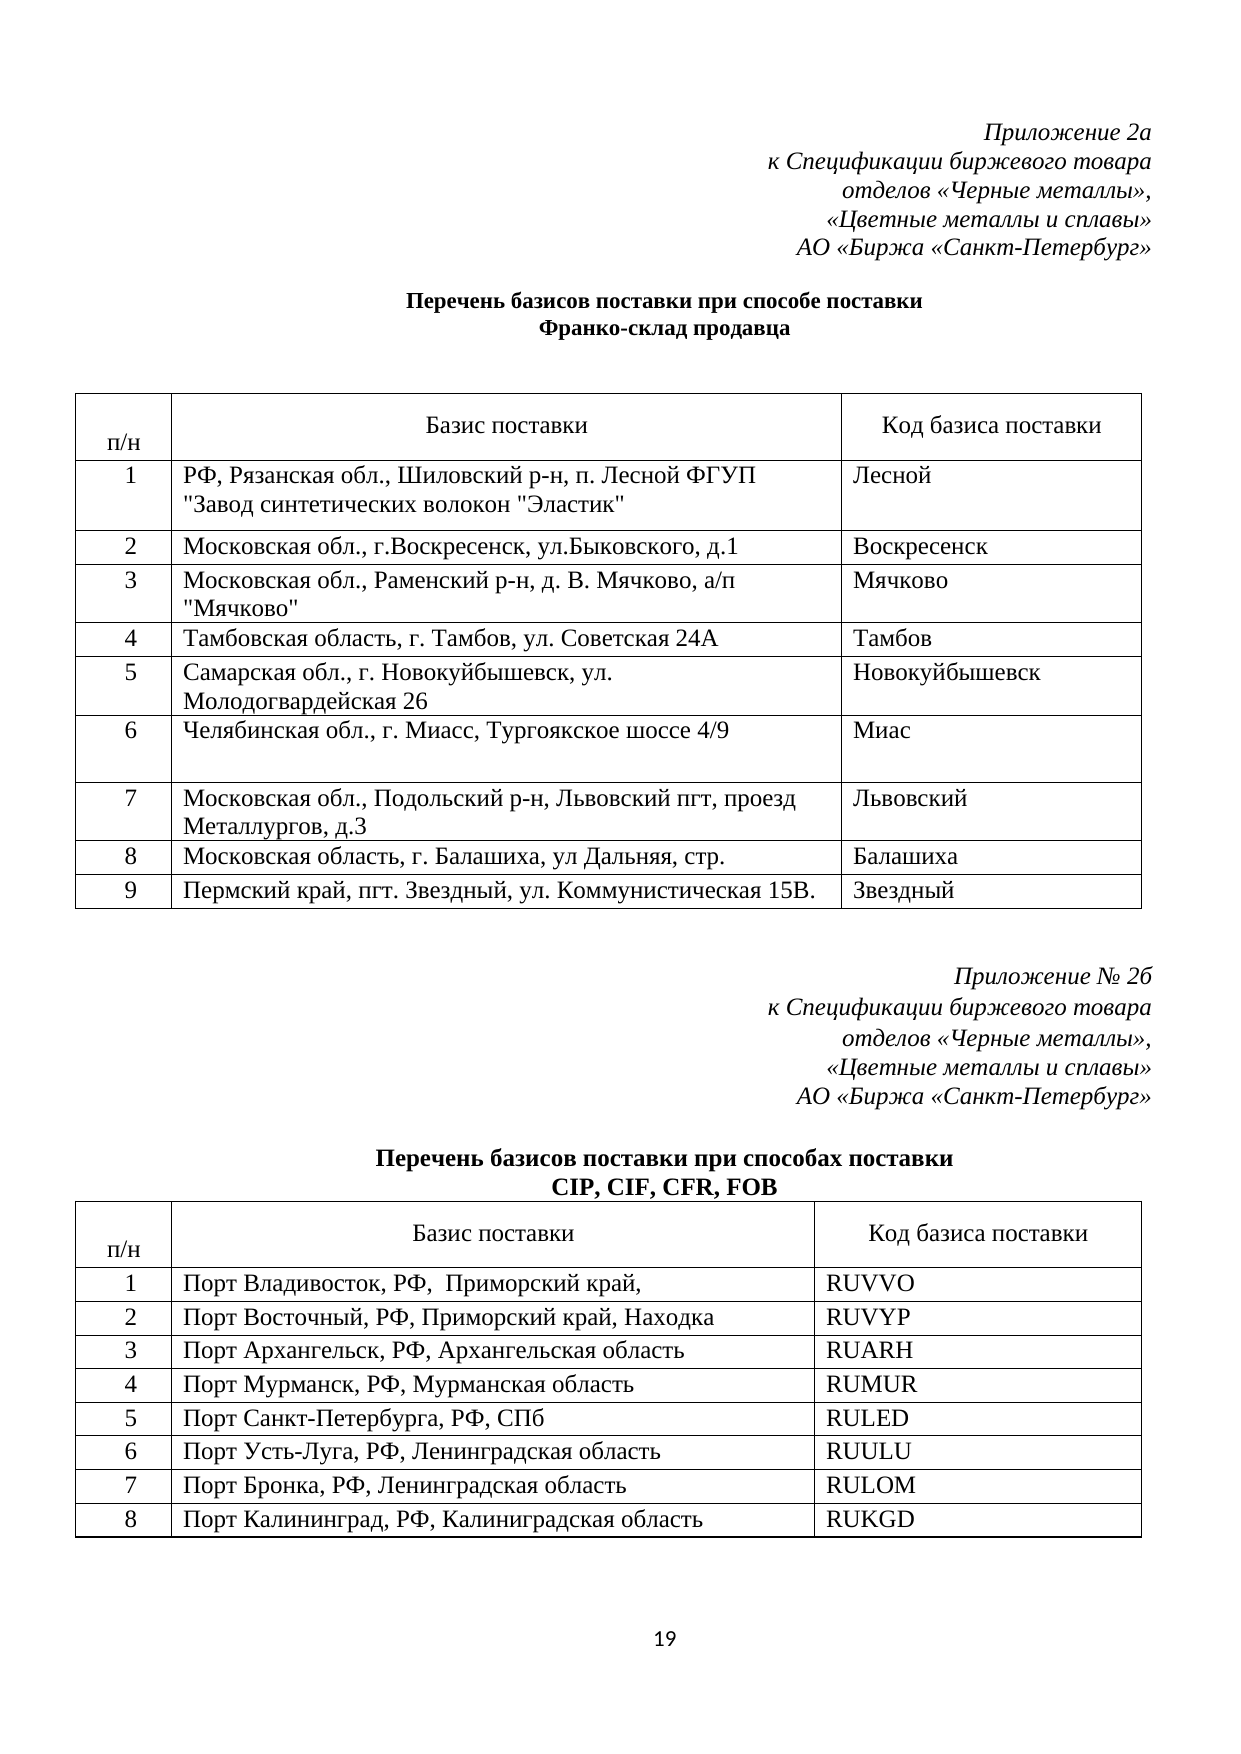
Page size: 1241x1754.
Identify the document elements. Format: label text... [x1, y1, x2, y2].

table_cell Мячково [842, 565, 1141, 622]
text к Спецификации биржевого товара [177, 992, 1152, 1021]
table_header п/н [76, 394, 171, 459]
table_cell RUVVO [815, 1268, 1141, 1301]
table_cell РФ, Рязанская обл., Шиловский р-н, п. Лесной ФГУП "Завод синтетических волокон "Эластик" [172, 461, 841, 530]
table_cell Звездный [842, 875, 1141, 907]
text к Спецификации биржевого товара [177, 146, 1152, 175]
table_cell Воскресенск [842, 531, 1141, 564]
table_cell Миас [842, 716, 1141, 782]
table_cell Самарская обл., г. Новокуйбышевск, ул. Молодогвардейская 26 [172, 657, 841, 714]
text Приложение № 2б [177, 961, 1152, 990]
table_cell 2 [76, 531, 171, 564]
table_cell RUULU [815, 1436, 1141, 1469]
text АО «Биржа «Санкт-Петербург» [177, 232, 1152, 261]
table_cell 8 [76, 841, 171, 874]
table_cell RULOM [815, 1470, 1141, 1503]
table_cell Порт Калининград, РФ, Калиниградская область [172, 1504, 814, 1536]
table_cell 3 [76, 565, 171, 622]
table_cell Львовский [842, 783, 1141, 840]
table_cell 5 [76, 657, 171, 714]
table_cell Порт Усть-Луга, РФ, Ленинградская область [172, 1436, 814, 1469]
table_cell Лесной [842, 461, 1141, 530]
table_cell Московская обл., Раменский р-н, д. В. Мячково, а/п "Мячково" [172, 565, 841, 622]
text отделов «Черные металлы», [177, 175, 1152, 204]
table_cell RULED [815, 1403, 1141, 1435]
table_cell Тамбов [842, 623, 1141, 656]
table_cell 4 [76, 1369, 171, 1402]
table_cell 4 [76, 623, 171, 656]
table_cell 6 [76, 716, 171, 782]
text Франко-склад продавца [177, 314, 1152, 340]
table_cell Порт Восточный, РФ, Приморский край, Находка [172, 1302, 814, 1334]
text Перечень базисов поставки при способах поставки [177, 1143, 1152, 1172]
text Перечень базисов поставки при способе поставки [177, 287, 1152, 314]
table_cell 5 [76, 1403, 171, 1435]
table_cell Порт Мурманск, РФ, Мурманская область [172, 1369, 814, 1402]
table_cell 1 [76, 1268, 171, 1301]
table_header п/н [76, 1202, 171, 1267]
table_cell Порт Владивосток, РФ, Приморский край, [172, 1268, 814, 1301]
table_header Базис поставки [172, 1202, 814, 1267]
text отделов «Черные металлы», [177, 1023, 1152, 1052]
table_cell Московская обл., г.Воскресенск, ул.Быковского, д.1 [172, 531, 841, 564]
table_cell Тамбовская область, г. Тамбов, ул. Советская 24А [172, 623, 841, 656]
table_cell RUARH [815, 1336, 1141, 1368]
table_cell 7 [76, 783, 171, 840]
table_cell Новокуйбышевск [842, 657, 1141, 714]
text «Цветные металлы и сплавы» [177, 204, 1152, 232]
table_cell 3 [76, 1336, 171, 1368]
table_cell Московская обл., Подольский р-н, Львовский пгт, проезд Металлургов, д.3 [172, 783, 841, 840]
table_cell 2 [76, 1302, 171, 1334]
table_cell Порт Санкт-Петербурга, РФ, СПб [172, 1403, 814, 1435]
table_cell Московская область, г. Балашиха, ул Дальняя, стр. [172, 841, 841, 874]
table_cell 1 [76, 461, 171, 530]
table_cell Пермский край, пгт. Звездный, ул. Коммунистическая 15В. [172, 875, 841, 907]
text Приложение 2а [177, 117, 1152, 146]
text АО «Биржа «Санкт-Петербург» [177, 1081, 1152, 1109]
table_cell Порт Бронка, РФ, Ленинградская область [172, 1470, 814, 1503]
table_cell RUMUR [815, 1369, 1141, 1402]
table_cell Порт Архангельск, РФ, Архангельская область [172, 1336, 814, 1368]
table_cell RUKGD [815, 1504, 1141, 1536]
text CIP, CIF, CFR, FOB [177, 1172, 1152, 1201]
table_cell 9 [76, 875, 171, 907]
table_header Базис поставки [172, 394, 841, 459]
table_cell RUVYP [815, 1302, 1141, 1334]
table_cell 6 [76, 1436, 171, 1469]
table_header Код базиса поставки [815, 1202, 1141, 1267]
table_cell 7 [76, 1470, 171, 1503]
table_cell Челябинская обл., г. Миасс, Тургоякское шоссе 4/9 [172, 716, 841, 782]
table_header Код базиса поставки [842, 394, 1141, 459]
text «Цветные металлы и сплавы» [177, 1052, 1152, 1081]
table_cell Балашиха [842, 841, 1141, 874]
table_cell 8 [76, 1504, 171, 1536]
